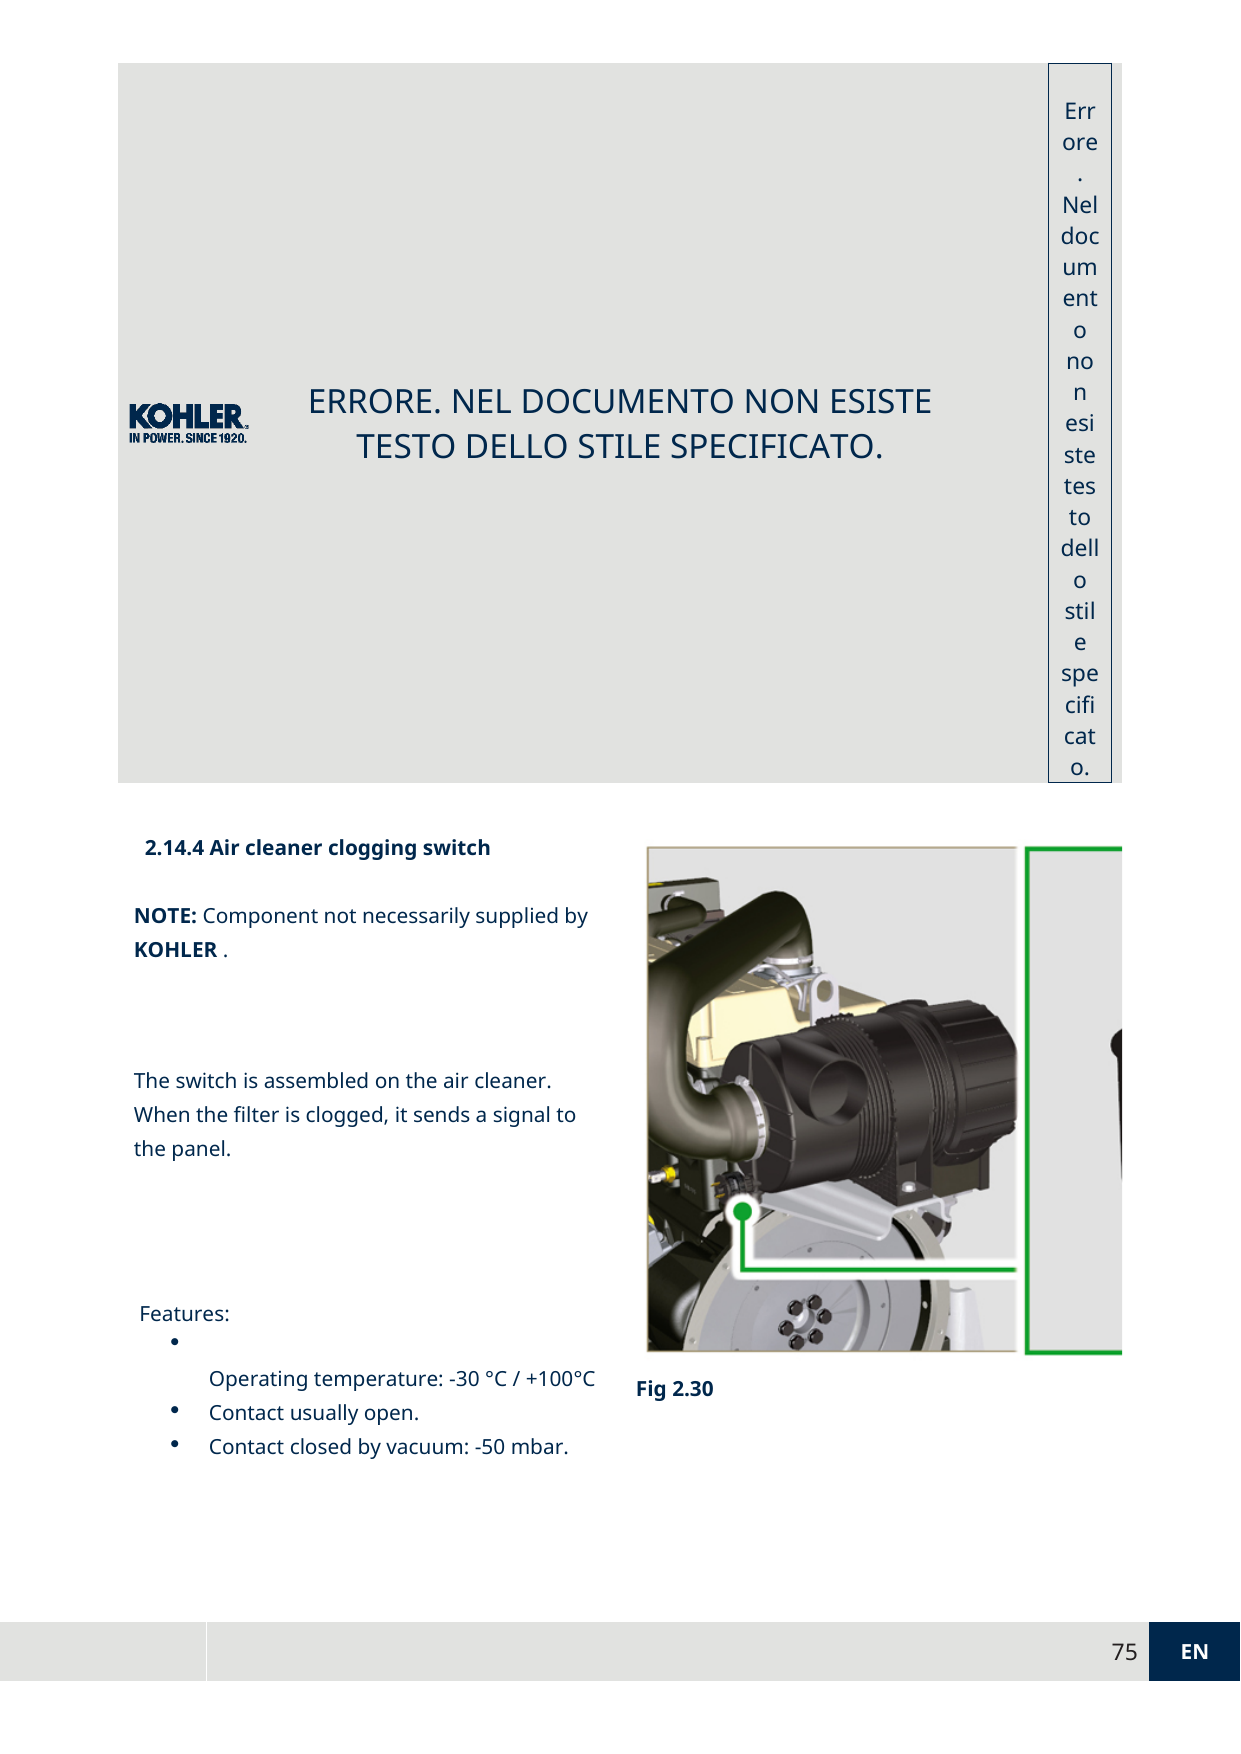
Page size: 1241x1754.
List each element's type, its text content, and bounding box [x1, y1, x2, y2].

table_cell 2.14.4 Air cleaner clogging switch NOTE: Component not necessarily supplied by KOHLER . The switch is assembled on the air cleaner. When the filter is clogged, it sends a signal to the panel. Features: Operating temperature: -30 °C / +100°C Contact usually open. Contact closed by vacuum: -50 mbar. [118, 815, 620, 1478]
table_cell Fig 2.30 [620, 815, 1122, 1478]
picture [635, 830, 1123, 1372]
picture [129, 403, 249, 443]
